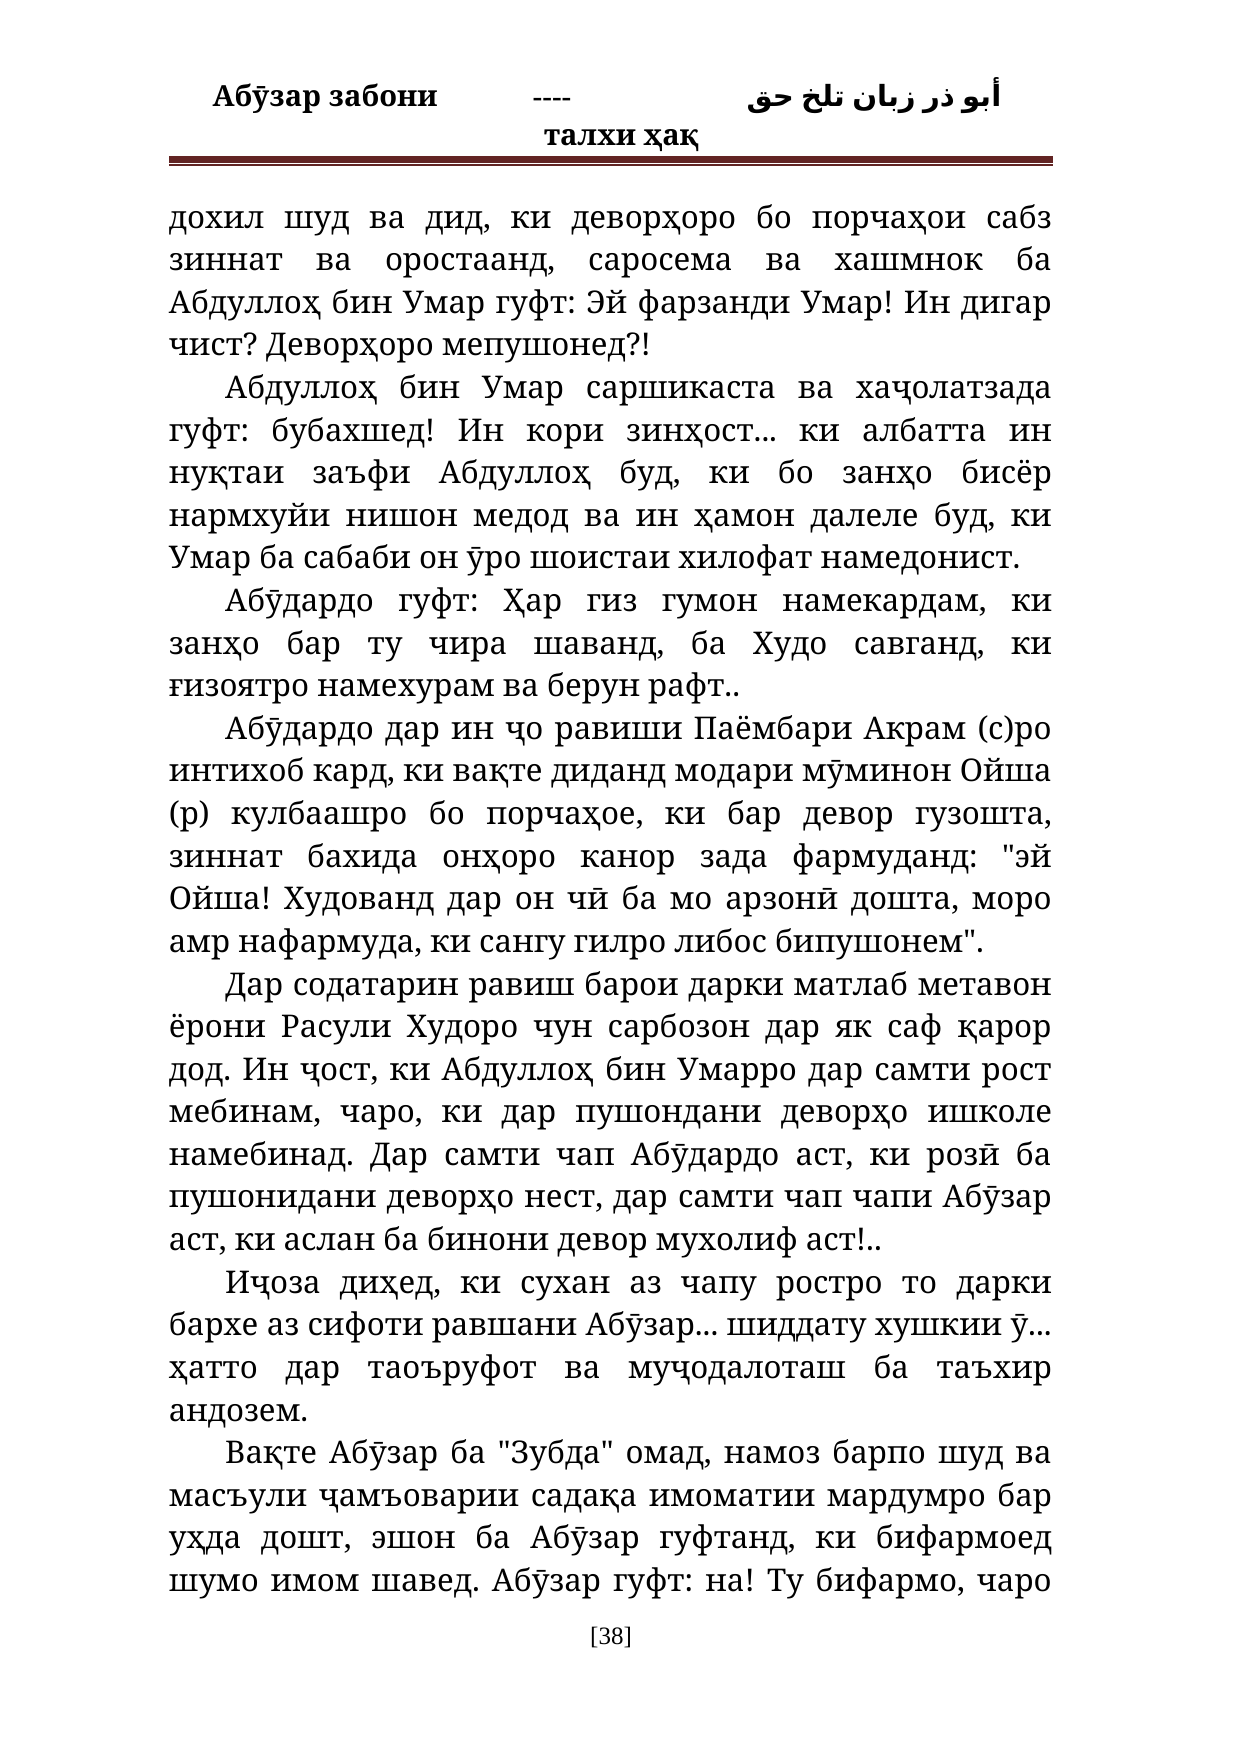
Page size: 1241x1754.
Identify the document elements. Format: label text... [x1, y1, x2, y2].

text Дар содатарин равиш барои дарки матлаб метавон ёрони Расули Худоро чун сарбозон дар як саф қарор дод. Ин ҷост, ки Абдуллоҳ бин Умарро дар самти рост мебинам, чаро, ки дар пушондани деворҳо ишколе намебинад. Дар самти чап Абӯдардо аст, ки розӣ ба пушонидани деворҳо нест, дар самти чап чапи Абӯзар аст, ки аслан ба бинони девор мухолиф аст!.. [169, 961, 1053, 1260]
text Абӯдардо гуфт: Ҳар гиз гумон намекардам, ки занҳо бар ту чира шаванд, ба Худо савганд, ки ғизоятро намехурам ва берун рафт.. [169, 578, 1053, 706]
text Абдуллоҳ бин Умар саршикаста ва хаҷолатзада гуфт: бубахшед! Ин кори зинҳост... ки албатта ин нуқтаи заъфи Абдуллоҳ буд, ки бо занҳо бисёр нармхуйи нишон медод ва ин ҳамон далеле буд, ки Умар ба сабаби он ӯро шоистаи хилофат намедонист. [169, 365, 1053, 578]
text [169, 1430, 1053, 1601]
text Иҷоза диҳед, ки сухан аз чапу ростро то дарки бархе аз сифоти равшани Абӯзар... шиддату хушкии ӯ... ҳатто дар таоъруфот ва муҷодалоташ ба таъхир андозем. [169, 1260, 1053, 1430]
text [169, 194, 1053, 365]
text Абӯдардо дар ин ҷо равиши Паёмбари Акрам (с)ро интихоб кард, ки вақте диданд модари мӯминон Ойша (р) кулбаашро бо порчаҳое, ки бар девор гузошта, зиннат бахида онҳоро канор зада фармуданд: "эй Ойша! Худованд дар он чӣ ба мо арзонӣ дошта, моро амр нафармуда, ки сангу гилро либос бипушонем". [169, 706, 1053, 961]
